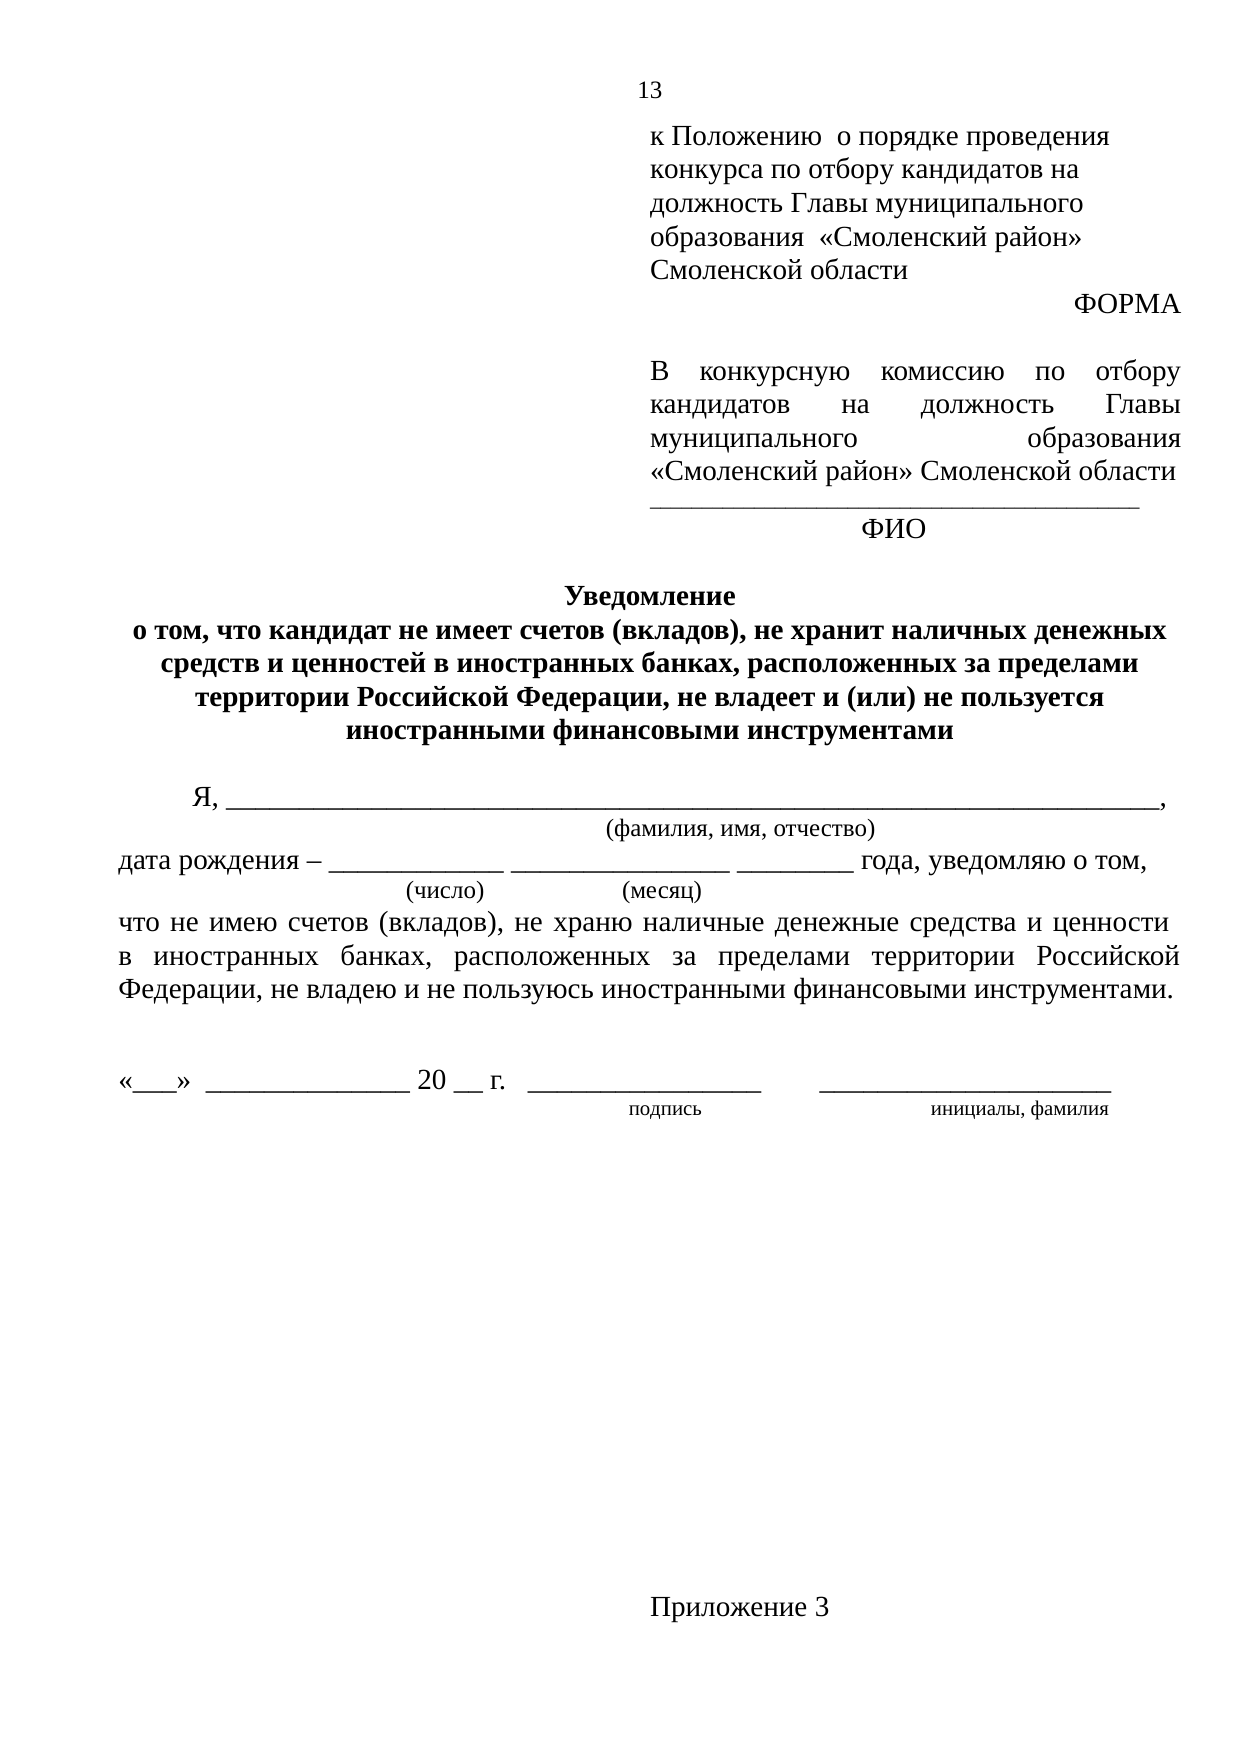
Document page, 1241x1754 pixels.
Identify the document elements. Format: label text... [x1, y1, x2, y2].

text ФИО [650, 511, 1181, 545]
text (число) (месяц) [118, 875, 1181, 904]
text о том, что кандидат не имеет счетов (вкладов), не хранит наличных денежных средств и ценностей в иностранных банках, расположенных за пределами территории Российской Федерации, не владеет и (или) не пользуется иностранными финансовыми инструментами [118, 612, 1181, 746]
text В конкурсную комиссию по отбору кандидатов на должность Главы муниципального образования «Смоленский район» Смоленской области [650, 353, 1181, 487]
text _______________________________________________ [650, 487, 1181, 511]
text Я, ________________________________________________________________, [118, 779, 1181, 813]
text дата рождения – ____________ _______________ ________ года, уведомляю о том, [118, 842, 1181, 875]
title подпись инициалы, фамилия [118, 1096, 1181, 1120]
text что не имею счетов (вкладов), не храню наличные денежные средства и ценности в иностранных банках, расположенных за пределами территории Российской Федерации, не владею и не пользуюсь иностранными финансовыми инструментами. [118, 904, 1181, 1005]
text (фамилия, имя, отчество) [118, 813, 1181, 842]
text Уведомление [118, 578, 1181, 612]
text «___» ______________ 20 __ г. ________________ ____________________ [118, 1062, 1181, 1096]
title Приложение 3 [650, 1589, 1181, 1623]
title к Положению о порядке проведения конкурса по отбору кандидатов на должность Главы муниципального образования «Смоленский район» Смоленской области [650, 118, 1181, 286]
text ФОРМА [679, 286, 1181, 319]
